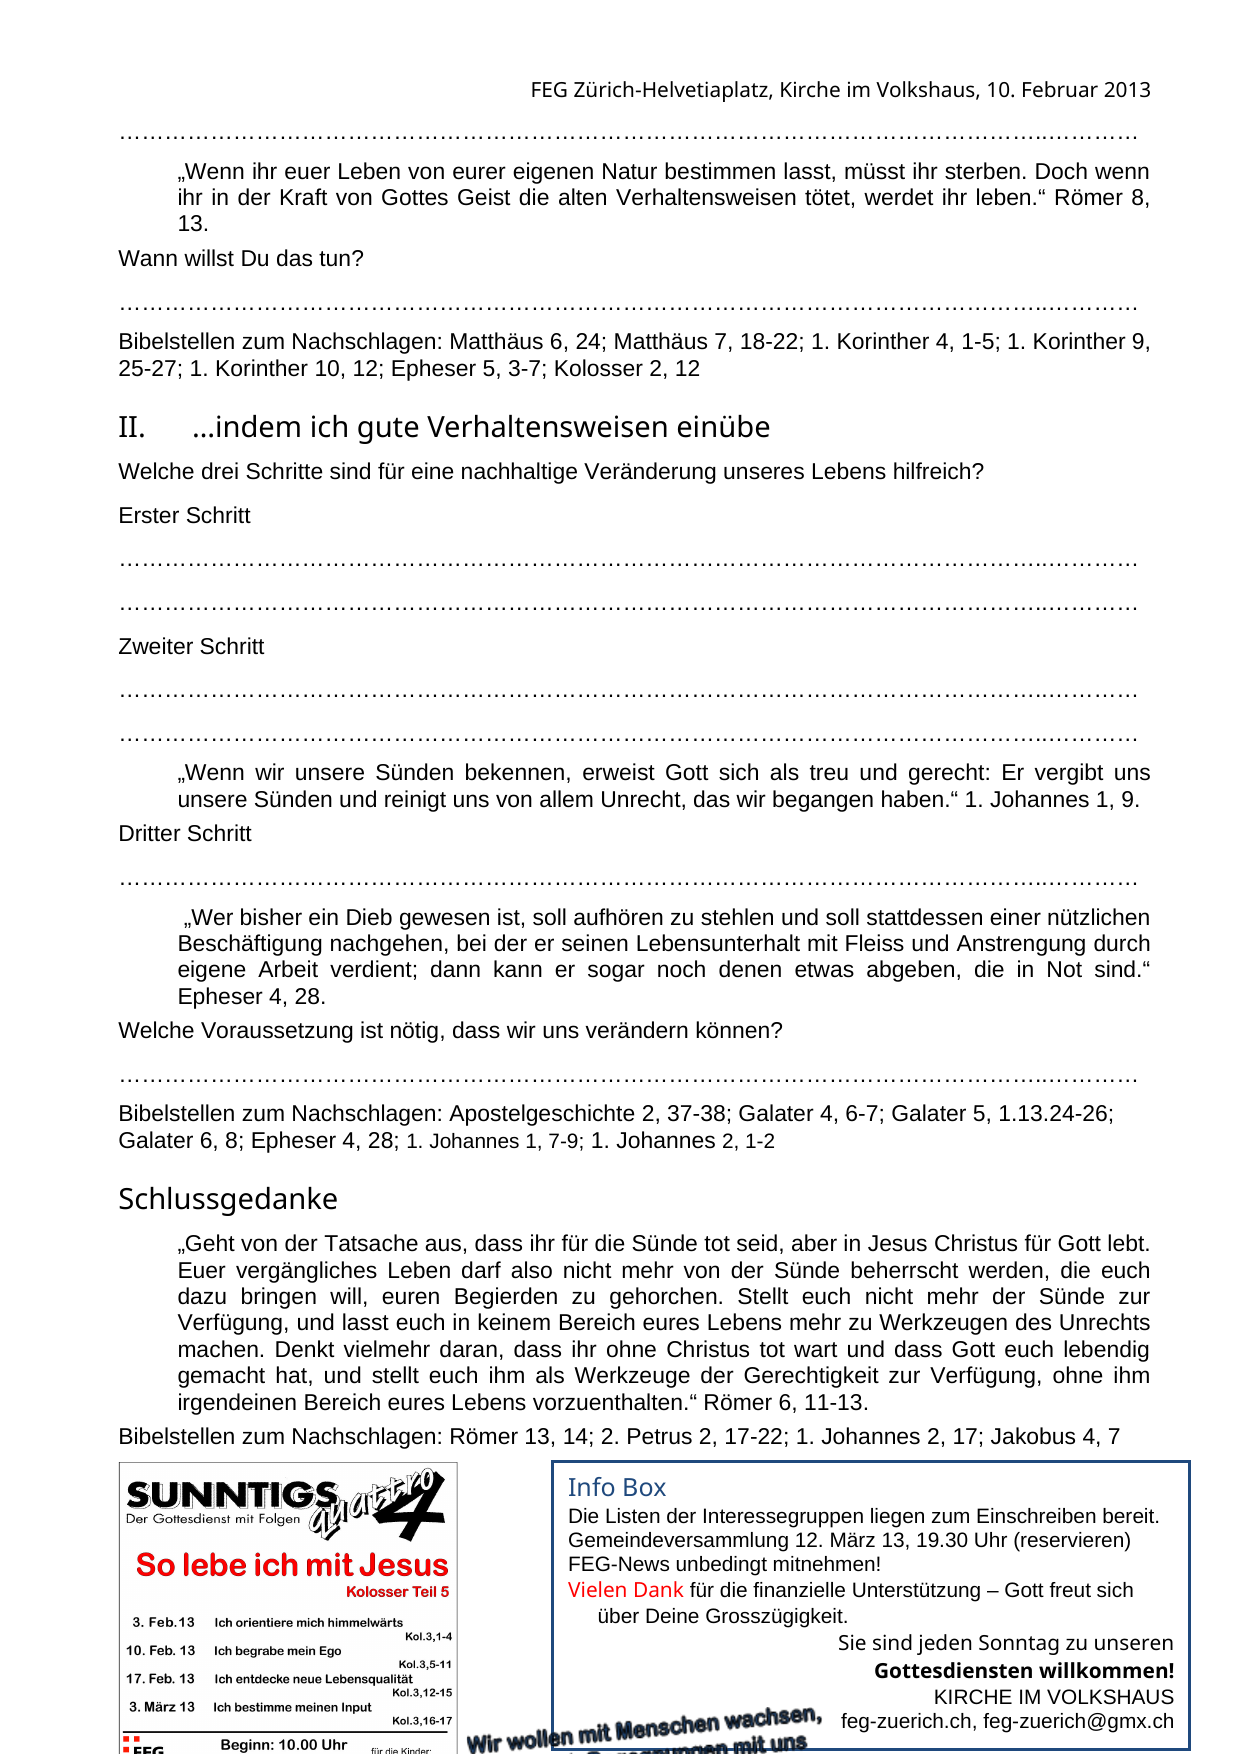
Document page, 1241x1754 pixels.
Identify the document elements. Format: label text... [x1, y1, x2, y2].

text …………………………………………………………………………………………………………..………… [118, 1061, 1152, 1087]
text „Wenn ihr euer Leben von eurer eigenen Natur bestimmen lasst, müsst ihr sterben. Doch wenn ihr in der Kraft von Gottes Geist die alten Verhaltensweisen tötet, werdet ihr leben.“ Römer 8, 13. [177, 158, 1152, 237]
picture [466, 1707, 825, 1754]
text …………………………………………………………………………………………………………..………… [118, 676, 1152, 703]
text …………………………………………………………………………………………………………..………… [118, 589, 1152, 615]
text „Wer bisher ein Dieb gewesen ist, soll aufhören zu stehlen und soll stattdessen einer nützlichen Beschäftigung nachgehen, bei der er seinen Lebensunterhalt mit Fleiss und Anstrengung durch eigene Arbeit verdient; dann kann er sogar noch denen etwas abgeben, die in Not sind.“ Epheser 4, 28. [177, 903, 1152, 1009]
text Bibelstellen zum Nachschlagen: Römer 13, 14; 2. Petrus 2, 17-22; 1. Johannes 2, 17; Jakobus 4, 7 [118, 1423, 1152, 1449]
text …………………………………………………………………………………………………………..………… [118, 289, 1152, 315]
text …………………………………………………………………………………………………………..………… [118, 864, 1152, 890]
text …………………………………………………………………………………………………………..………… [118, 545, 1152, 572]
text Bibelstellen zum Nachschlagen: Matthäus 6, 24; Matthäus 7, 18-22; 1. Korinther 4, 1-5; 1. Korinther 9, 25-27; 1. Korinther 10, 12; Epheser 5, 3-7; Kolosser 2, 12 [118, 328, 1152, 381]
text Schlussgedanke [118, 1178, 1152, 1218]
text …………………………………………………………………………………………………………..………… [118, 118, 1152, 144]
subtitle …indem ich gute Verhaltensweisen einübe [118, 406, 1152, 446]
text Bibelstellen zum Nachschlagen: Apostelgeschichte 2, 37-38; Galater 4, 6-7; Galater 5, 1.13.24-26; Galater 6, 8; Epheser 4, 28; 1. Johannes 1, 7-9; 1. Johannes 2, 1-2 [118, 1100, 1152, 1153]
picture [118, 1462, 458, 1754]
text Welche Voraussetzung ist nötig, dass wir uns verändern können? [118, 1017, 1152, 1044]
text „Geht von der Tatsache aus, dass ihr für die Sünde tot seid, aber in Jesus Christus für Gott lebt. Euer vergängliches Leben darf also nicht mehr von der Sünde beherrscht werden, die euch dazu bringen will, euren Begierden zu gehorchen. Stellt euch nicht mehr der Sünde zur Verfügung, und lasst euch in keinem Bereich eures Lebens mehr zu Werkzeugen des Unrechts machen. Denkt vielmehr daran, dass ihr ohne Christus tot wart und dass Gott euch lebendig gemacht hat, und stellt euch ihm als Werkzeuge der Gerechtigkeit zur Verfügung, ohne ihm irgendeinen Bereich eures Lebens vorzuenthalten.“ Römer 6, 11-13. [177, 1230, 1152, 1415]
text …………………………………………………………………………………………………………..………… [118, 720, 1152, 746]
text Dritter Schritt [118, 820, 1152, 847]
text Erster Schritt [118, 502, 1152, 528]
text Zweiter Schritt [118, 633, 1152, 659]
text Wann willst Du das tun? [118, 245, 1152, 271]
text „Wenn wir unsere Sünden bekennen, erweist Gott sich als treu und gerecht: Er vergibt uns unsere Sünden und reinigt uns von allem Unrecht, das wir begangen haben.“ 1. Johannes 1, 9. [177, 759, 1152, 812]
text Welche drei Schritte sind für eine nachhaltige Veränderung unseres Lebens hilfreich? [118, 458, 1152, 484]
